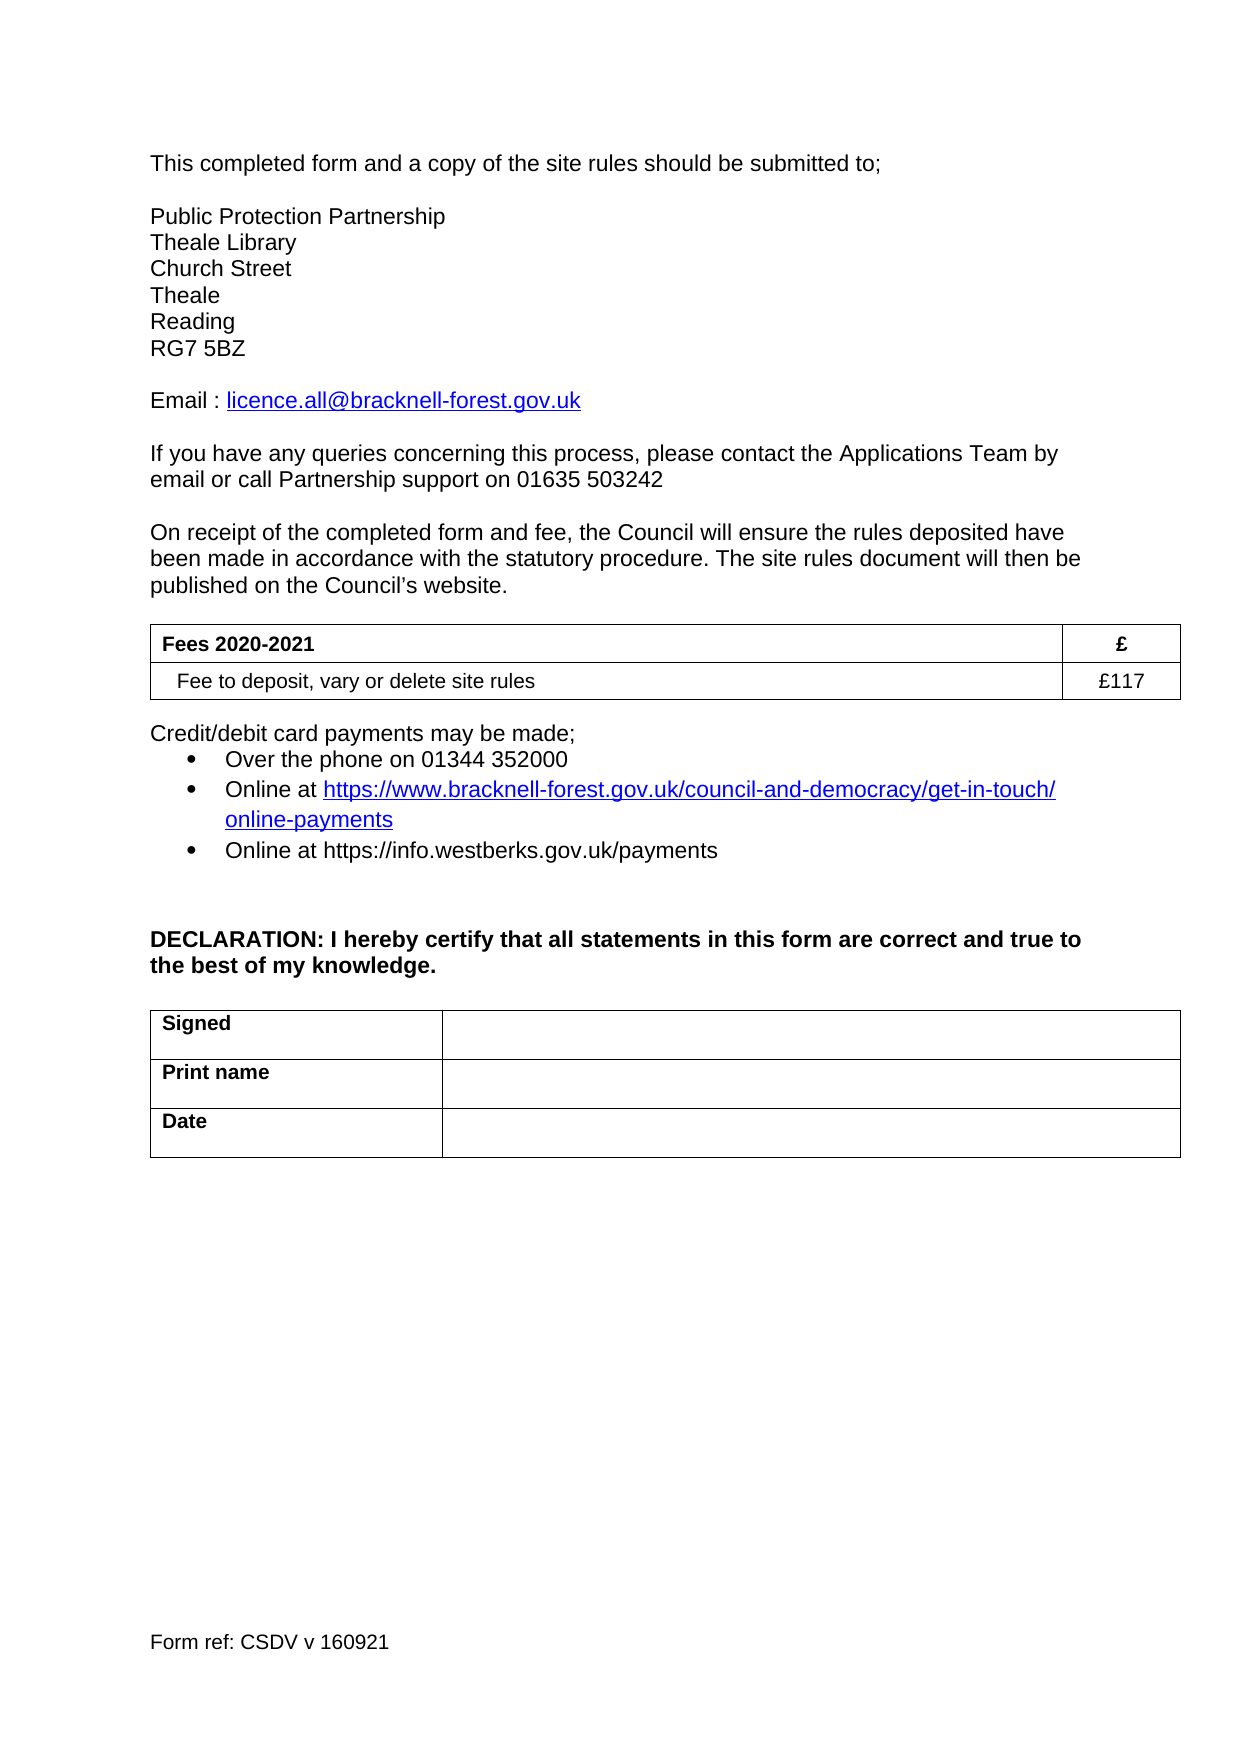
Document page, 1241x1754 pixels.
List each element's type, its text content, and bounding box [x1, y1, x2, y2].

text Church Street [150, 255, 1090, 282]
list Online at https://www.bracknell-forest.gov.uk/council-and-democracy/get-in-touch/online-payments [187, 776, 1090, 833]
list Over the phone on 01344 352000 [187, 746, 1090, 772]
table_cell [443, 1109, 1180, 1157]
table_cell £117 [1063, 663, 1180, 699]
table_header Fees 2020-2021 [151, 625, 1062, 662]
table_cell [443, 1060, 1180, 1108]
text Public Protection Partnership [150, 203, 1090, 229]
text This completed form and a copy of the site rules should be submitted to; [150, 150, 1090, 176]
table_cell Date [151, 1109, 442, 1157]
table_cell Fee to deposit, vary or delete site rules [151, 663, 1062, 699]
table_header Signed [151, 1011, 442, 1059]
text On receipt of the completed form and fee, the Council will ensure the rules deposited have been made in accordance with the statutory procedure. The site rules document will then be published on the Council’s website. [150, 519, 1090, 598]
text Email : licence.all@bracknell-forest.gov.uk [150, 387, 1090, 413]
text Credit/debit card payments may be made; [150, 719, 1090, 746]
text Reading [150, 308, 1090, 334]
text DECLARATION: I hereby certify that all statements in this form are correct and true to the best of my knowledge. [150, 926, 1090, 979]
text If you have any queries concerning this process, please contact the Applications Team by email or call Partnership support on 01635 503242 [150, 440, 1090, 493]
text Theale [150, 282, 1090, 308]
table_header £ [1063, 625, 1180, 662]
text Theale Library [150, 229, 1090, 255]
table_cell Print name [151, 1060, 442, 1108]
list Online at https://info.westberks.gov.uk/payments [187, 837, 1090, 863]
text RG7 5BZ [150, 334, 1090, 361]
table_header [443, 1011, 1180, 1059]
